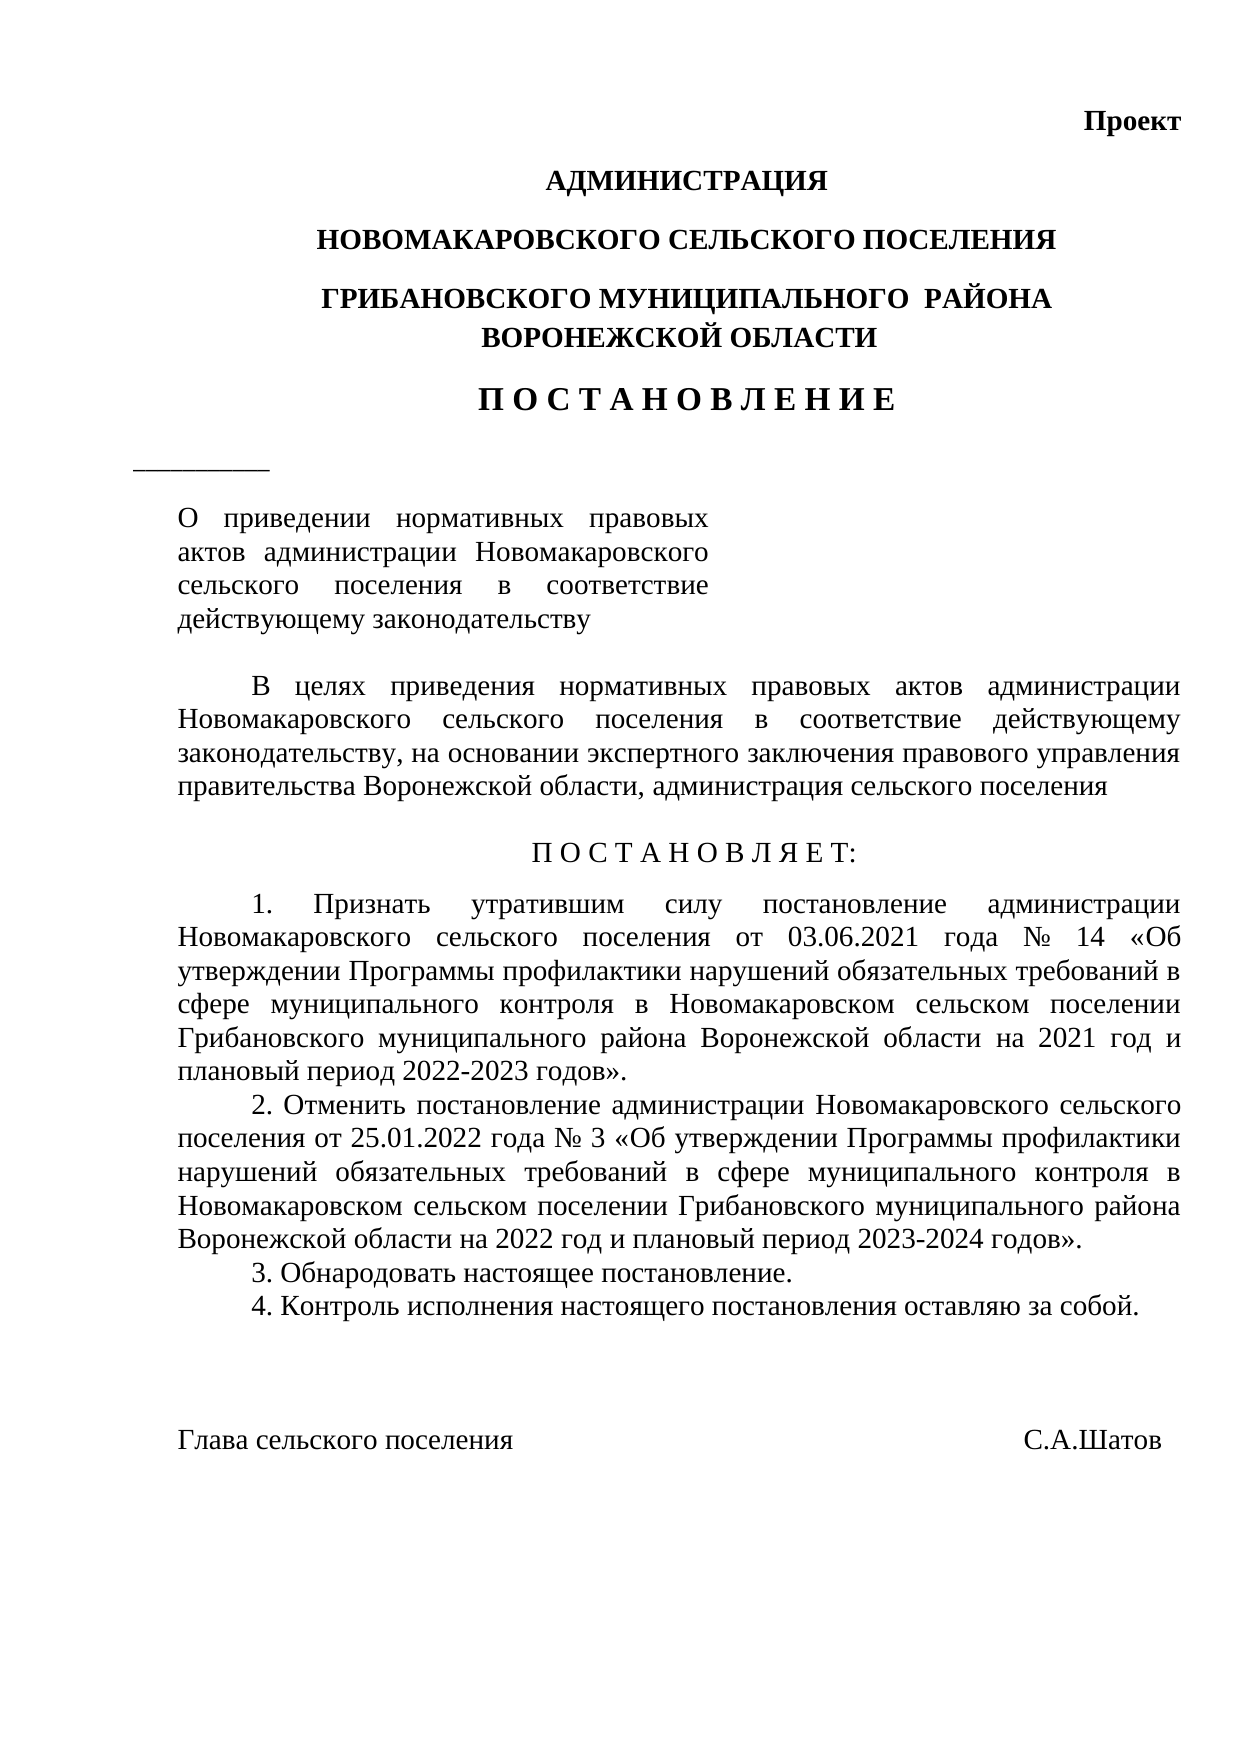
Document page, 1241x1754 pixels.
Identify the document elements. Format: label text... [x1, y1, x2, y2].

text О приведении нормативных правовых актов администрации Новомакаровского сельского поселения в соответствие действующему законодательству [177, 500, 709, 634]
text 4. Контроль исполнения настоящего постановления оставляю за собой. [177, 1288, 1181, 1322]
text П О С Т А Н О В Л Е Н И Е [177, 379, 1181, 418]
text АДМИНИСТРАЦИЯ [177, 163, 1181, 196]
text НОВОМАКАРОВСКОГО СЕЛЬСКОГО ПОСЕЛЕНИЯ [177, 222, 1181, 256]
text 1. Признать утратившим силу постановление администрации Новомакаровского сельского поселения от 03.06.2021 года № 14 «Об утверждении Программы профилактики нарушений обязательных требований в сфере муниципального контроля в Новомакаровском сельском поселении Грибановского муниципального района Воронежской области на 2021 год и плановый период 2022-2023 годов». [177, 886, 1181, 1087]
text 2. Отменить постановление администрации Новомакаровского сельского поселения от 25.01.2022 года № 3 «Об утверждении Программы профилактики нарушений обязательных требований в сфере муниципального контроля в Новомакаровском сельском поселении Грибановского муниципального района Воронежской области на 2022 год и плановый период 2023-2024 годов». [177, 1087, 1181, 1255]
text П О С Т А Н О В Л Я Е Т: [133, 836, 1181, 869]
text 3. Обнародовать настоящее постановление. [177, 1255, 1181, 1288]
text Проект [177, 103, 1181, 137]
text В целях приведения нормативных правовых актов администрации Новомакаровского сельского поселения в соответствие действующему законодательству, на основании экспертного заключения правового управления правительства Воронежской области, администрация сельского поселения [177, 668, 1181, 802]
text ___________ [133, 444, 1181, 475]
text Глава сельского поселения С.А.Шатов [177, 1422, 1181, 1456]
text ГРИБАНОВСКОГО МУНИЦИПАЛЬНОГО РАЙОНА ВОРОНЕЖСКОЙ ОБЛАСТИ [177, 282, 1181, 354]
